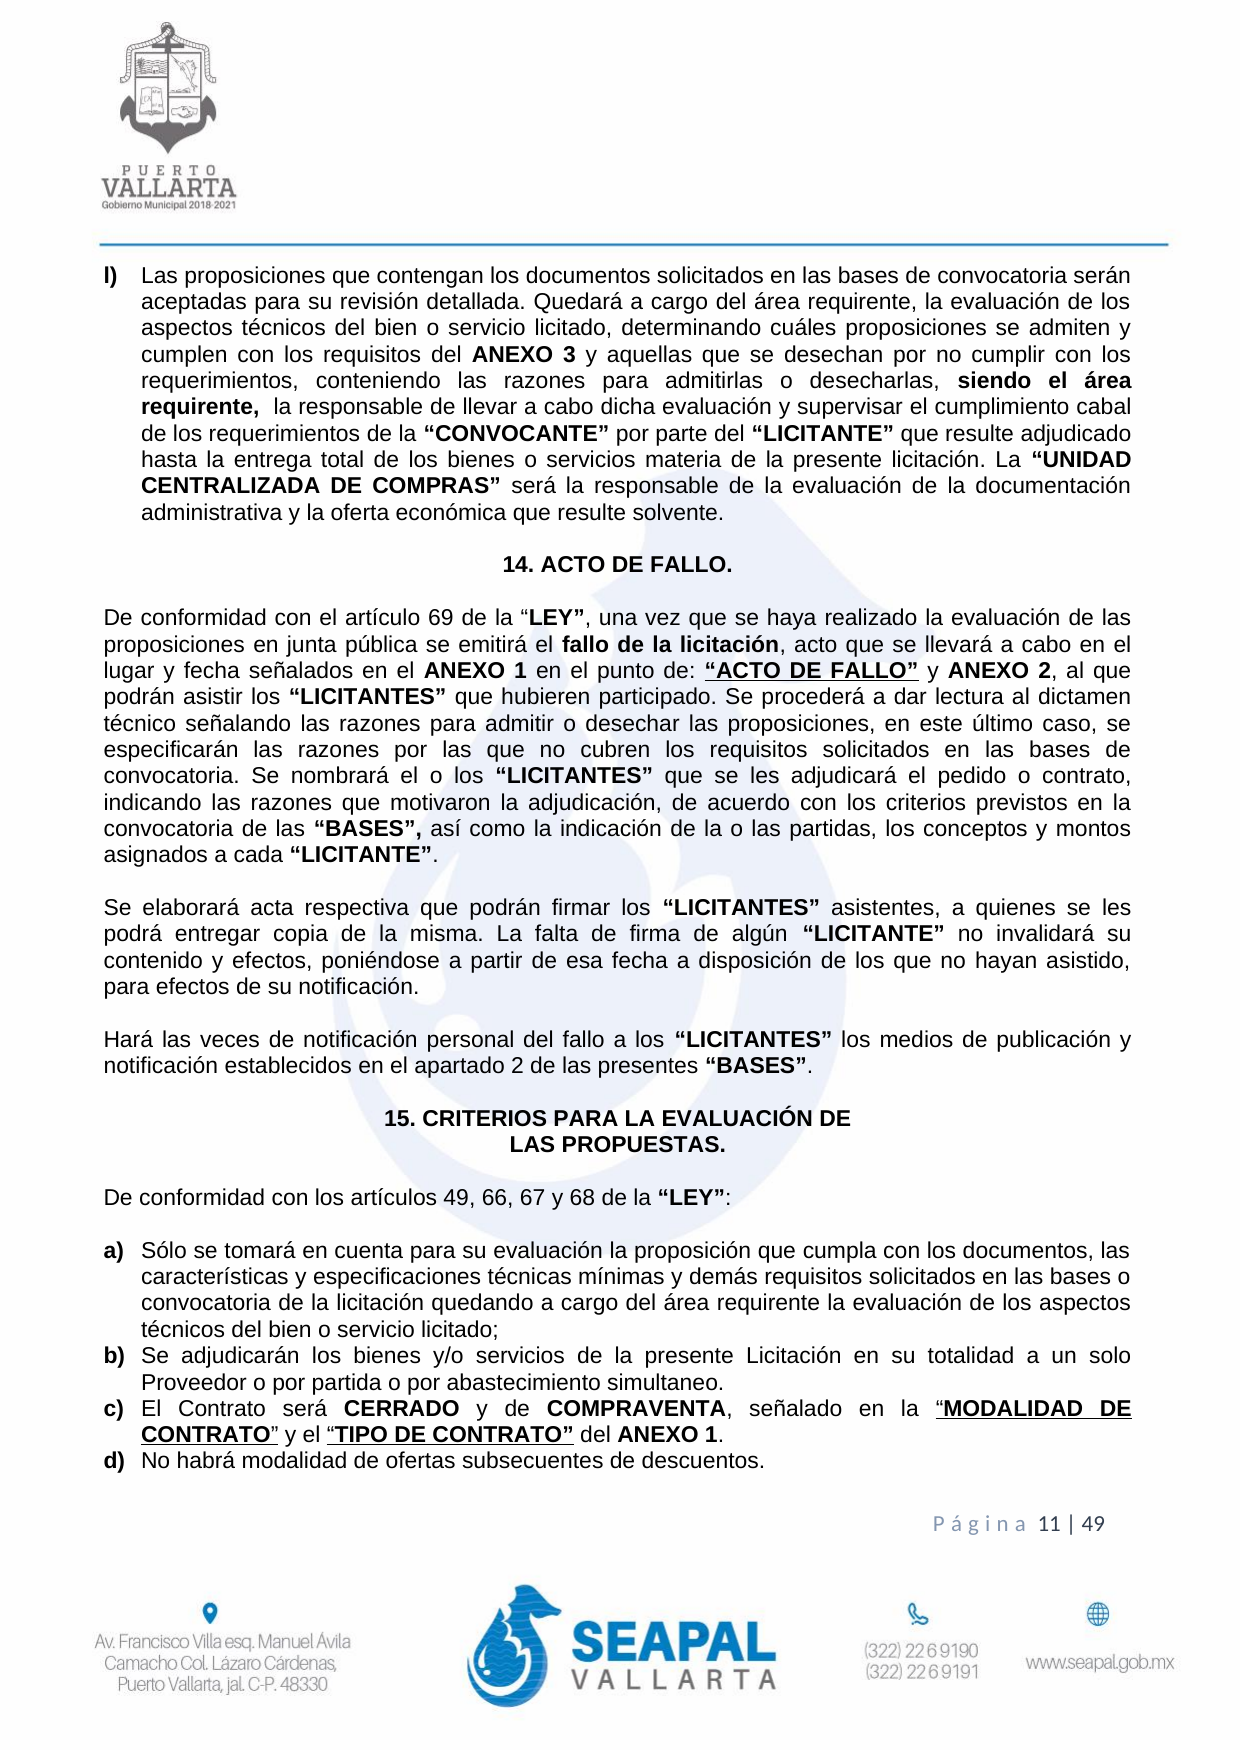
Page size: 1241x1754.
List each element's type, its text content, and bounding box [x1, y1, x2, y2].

text De conformidad con los artículos 49, 66, 67 y 68 de la “LEY”: [103, 1184, 1132, 1210]
text 14. ACTO DE FALLO. [103, 551, 1132, 578]
list No habrá modalidad de ofertas subsecuentes de descuentos. [103, 1447, 1132, 1474]
text Hará las veces de notificación personal del fallo a los “LICITANTES” los medios de publicación y notificación establecidos en el apartado 2 de las presentes “BASES”. [103, 1026, 1132, 1078]
list Las proposiciones que contengan los documentos solicitados en las bases de convocatoria serán aceptadas para su revisión detallada. Quedará a cargo del área requirente, la evaluación de los aspectos técnicos del bien o servicio licitado, determinando cuáles proposiciones se admiten y cumplen con los requisitos del ANEXO 3 y aquellas que se desechan por no cumplir con los requerimientos, conteniendo las razones para admitirlas o desecharlas, siendo el área requirente, la responsable de llevar a cabo dicha evaluación y supervisar el cumplimiento cabal de los requerimientos de la “CONVOCANTE” por parte del “LICITANTE” que resulte adjudicado hasta la entrega total de los bienes o servicios materia de la presente licitación. La “UNIDAD CENTRALIZADA DE COMPRAS” será la responsable de la evaluación de la documentación administrativa y la oferta económica que resulte solvente. [103, 262, 1132, 525]
text LAS PROPUESTAS. [103, 1131, 1132, 1158]
list Sólo se tomará en cuenta para su evaluación la proposición que cumpla con los documentos, las características y especificaciones técnicas mínimas y demás requisitos solicitados en las bases o convocatoria de la licitación quedando a cargo del área requirente la evaluación de los aspectos técnicos del bien o servicio licitado; [103, 1237, 1132, 1342]
picture [0, 0, 1241, 1750]
list El Contrato será CERRADO y de COMPRAVENTA, señalado en la “MODALIDAD DE CONTRATO” y el “TIPO DE CONTRATO” del ANEXO 1. [103, 1395, 1132, 1447]
text De conformidad con el artículo 69 de la “LEY”, una vez que se haya realizado la evaluación de las proposiciones en junta pública se emitirá el fallo de la licitación, acto que se llevará a cabo en el lugar y fecha señalados en el ANEXO 1 en el punto de: “ACTO DE FALLO” y ANEXO 2, al que podrán asistir los “LICITANTES” que hubieren participado. Se procederá a dar lectura al dictamen técnico señalando las razones para admitir o desechar las proposiciones, en este último caso, se especificarán las razones por las que no cubren los requisitos solicitados en las bases de convocatoria. Se nombrará el o los “LICITANTES” que se les adjudicará el pedido o contrato, indicando las razones que motivaron la adjudicación, de acuerdo con los criterios previstos en la convocatoria de las “BASES”, así como la indicación de la o las partidas, los conceptos y montos asignados a cada “LICITANTE”. [103, 604, 1132, 868]
list Se adjudicarán los bienes y/o servicios de la presente Licitación en su totalidad a un solo Proveedor o por partida o por abastecimiento simultaneo. [103, 1342, 1132, 1395]
text Se elaborará acta respectiva que podrán firmar los “LICITANTES” asistentes, a quienes se les podrá entregar copia de la misma. La falta de firma de algún “LICITANTE” no invalidará su contenido y efectos, poniéndose a partir de esa fecha a disposición de los que no hayan asistido, para efectos de su notificación. [103, 894, 1132, 999]
text 15. CRITERIOS PARA LA EVALUACIÓN DE [103, 1105, 1132, 1131]
